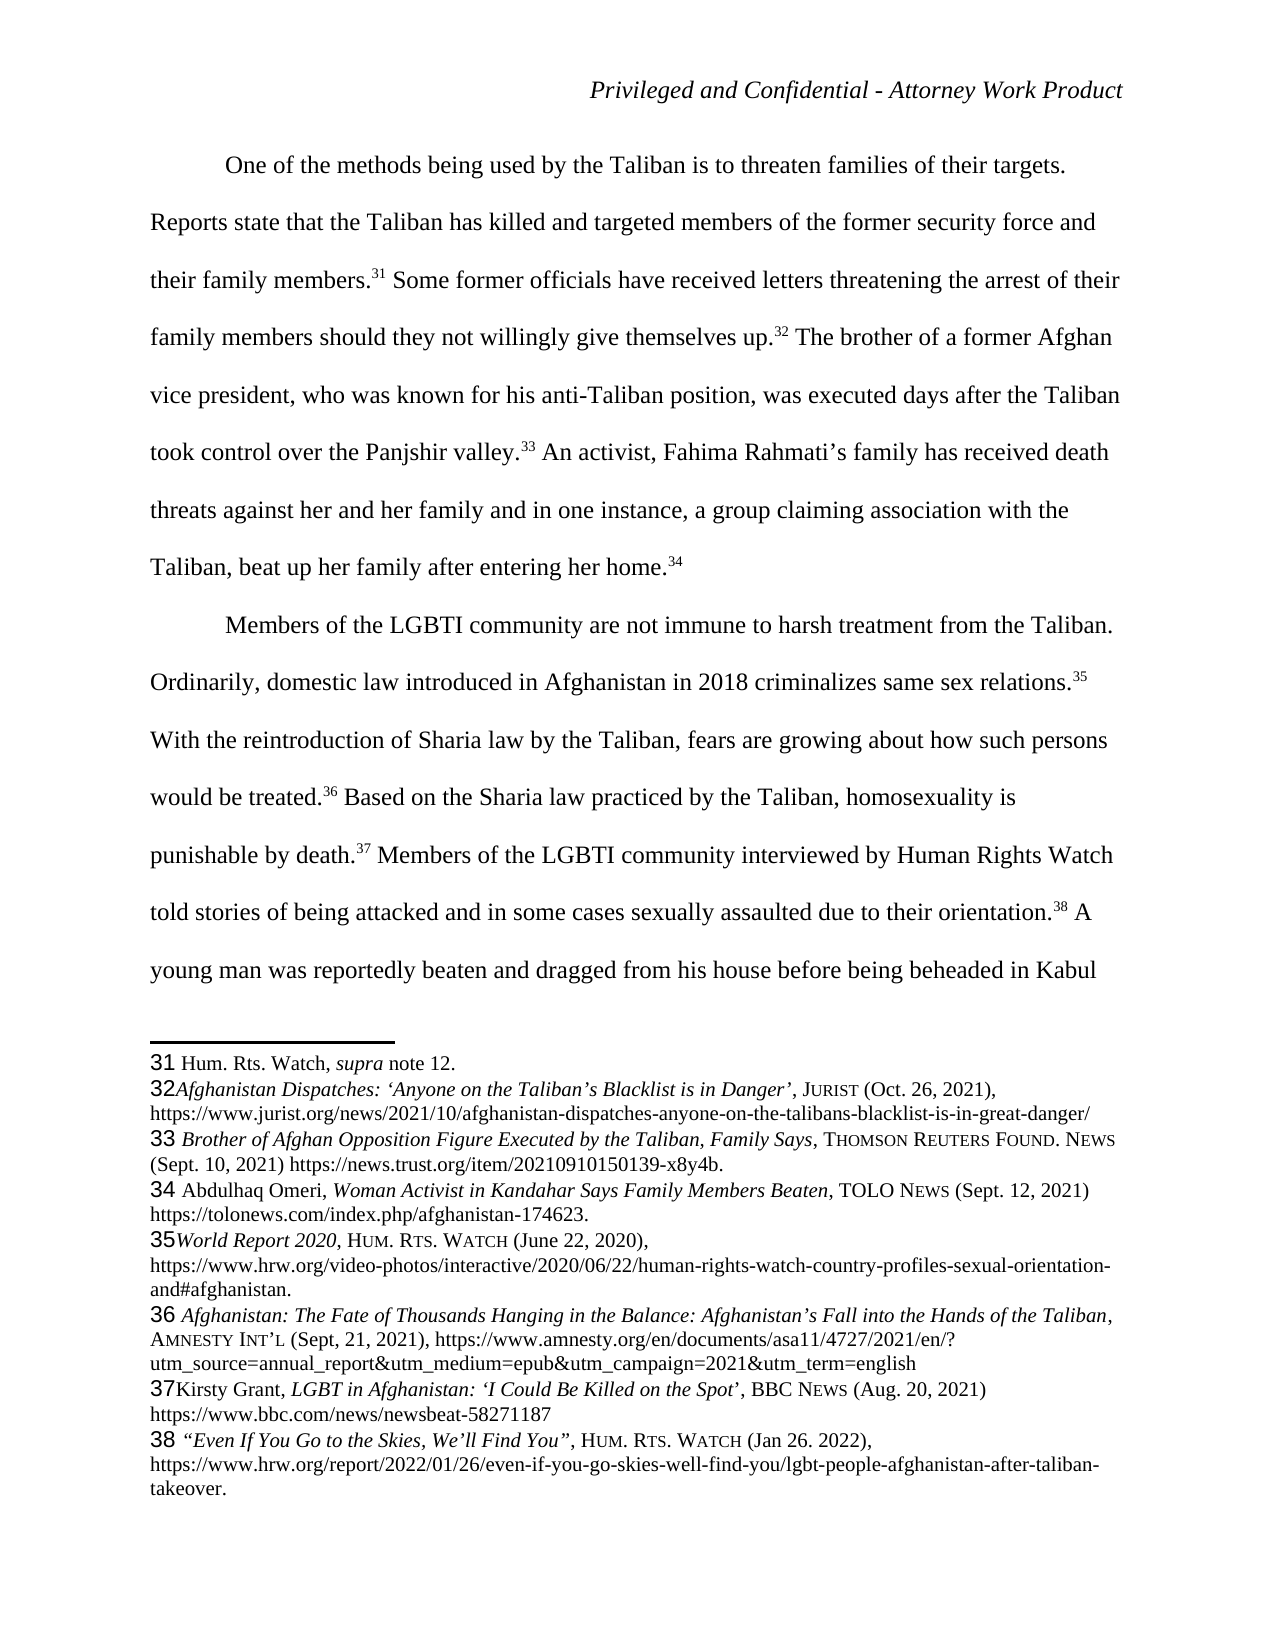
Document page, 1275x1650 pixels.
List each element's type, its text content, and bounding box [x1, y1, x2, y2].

text Members of the LGBTI community are not immune to harsh treatment from the Taliban. Ordinarily, domestic law introduced in Afghanistan in 2018 criminalizes same sex relations. With the reintroduction of Sharia law by the Taliban, fears are growing about how such persons would be treated. Based on the Sharia law practiced by the Taliban, homosexuality is punishable by death. Members of the LGBTI community interviewed by Human Rights Watch told stories of being attacked and in some cases sexually assaulted due to their orientation. A young man was reportedly beaten and dragged from his house before being beheaded in Kabul late last year, leading his boyfriend to go on the run. Many have fled their homes and seek relocation because of the risk of being caught. [150, 610, 1125, 984]
text One of the methods being used by the Taliban is to threaten families of their targets. Reports state that the Taliban has killed and targeted members of the former security force and their family members. Some former officials have received letters threatening the arrest of their family members should they not willingly give themselves up. The brother of a former Afghan vice president, who was known for his anti-Taliban position, was executed days after the Taliban took control over the Panjshir valley. An activist, Fahima Rahmati’s family has received death threats against her and her family and in one instance, a group claiming association with the Taliban, beat up her family after entering her home. [150, 150, 1125, 581]
